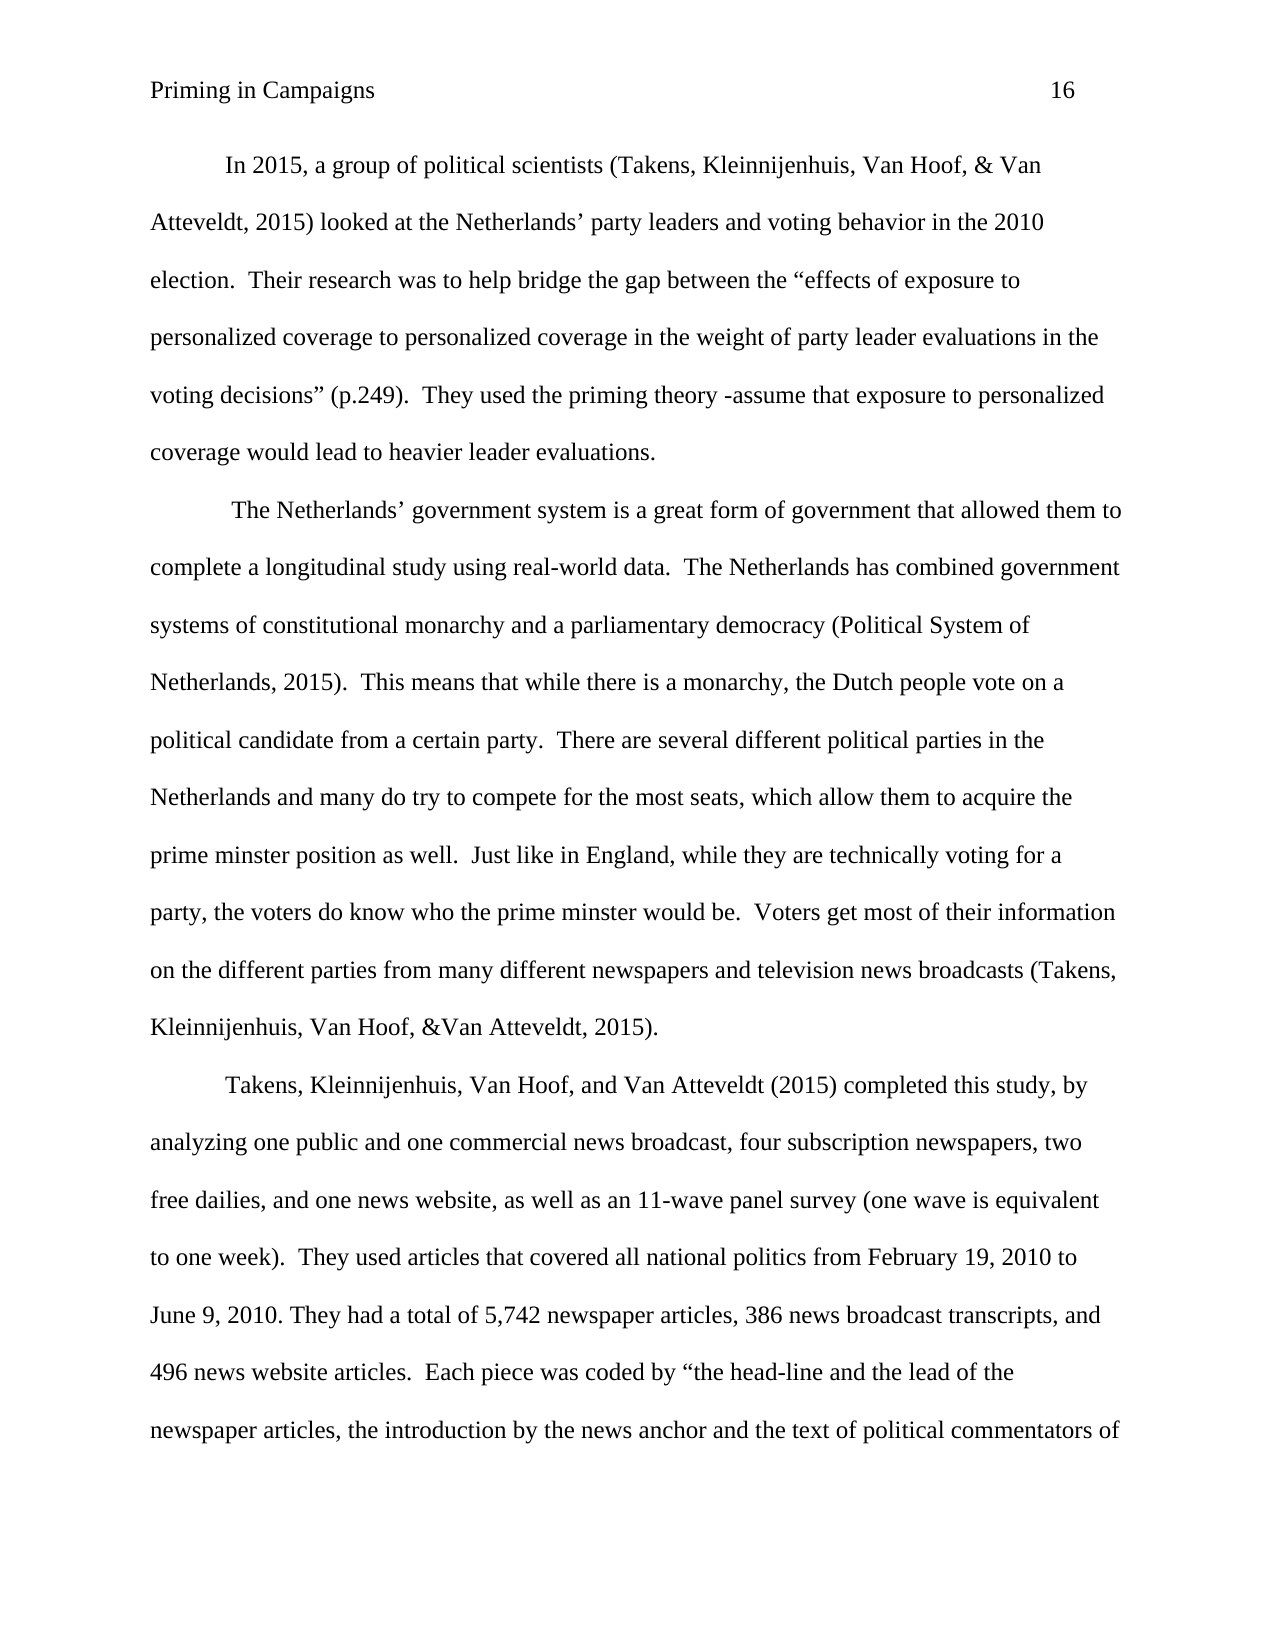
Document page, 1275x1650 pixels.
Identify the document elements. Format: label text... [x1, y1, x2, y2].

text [150, 1070, 1125, 1444]
text In 2015, a group of political scientists (Takens, Kleinnijenhuis, Van Hoof, & Van Atteveldt, 2015) looked at the Netherlands’ party leaders and voting behavior in the 2010 election. Their research was to help bridge the gap between the “effects of exposure to personalized coverage to personalized coverage in the weight of party leader evaluations in the voting decisions” (p.249). They used the priming theory -assume that exposure to personalized coverage would lead to heavier leader evaluations. [150, 150, 1125, 466]
text The Netherlands’ government system is a great form of government that allowed them to complete a longitudinal study using real-world data. The Netherlands has combined government systems of constitutional monarchy and a parliamentary democracy (Political System of Netherlands, 2015). This means that while there is a monarchy, the Dutch people vote on a political candidate from a certain party. There are several different political parties in the Netherlands and many do try to compete for the most seats, which allow them to acquire the prime minster position as well. Just like in England, while they are technically voting for a party, the voters do know who the prime minster would be. Voters get most of their information on the different parties from many different newspapers and television news broadcasts (Takens, Kleinnijenhuis, Van Hoof, &Van Atteveldt, 2015). [150, 495, 1125, 1041]
